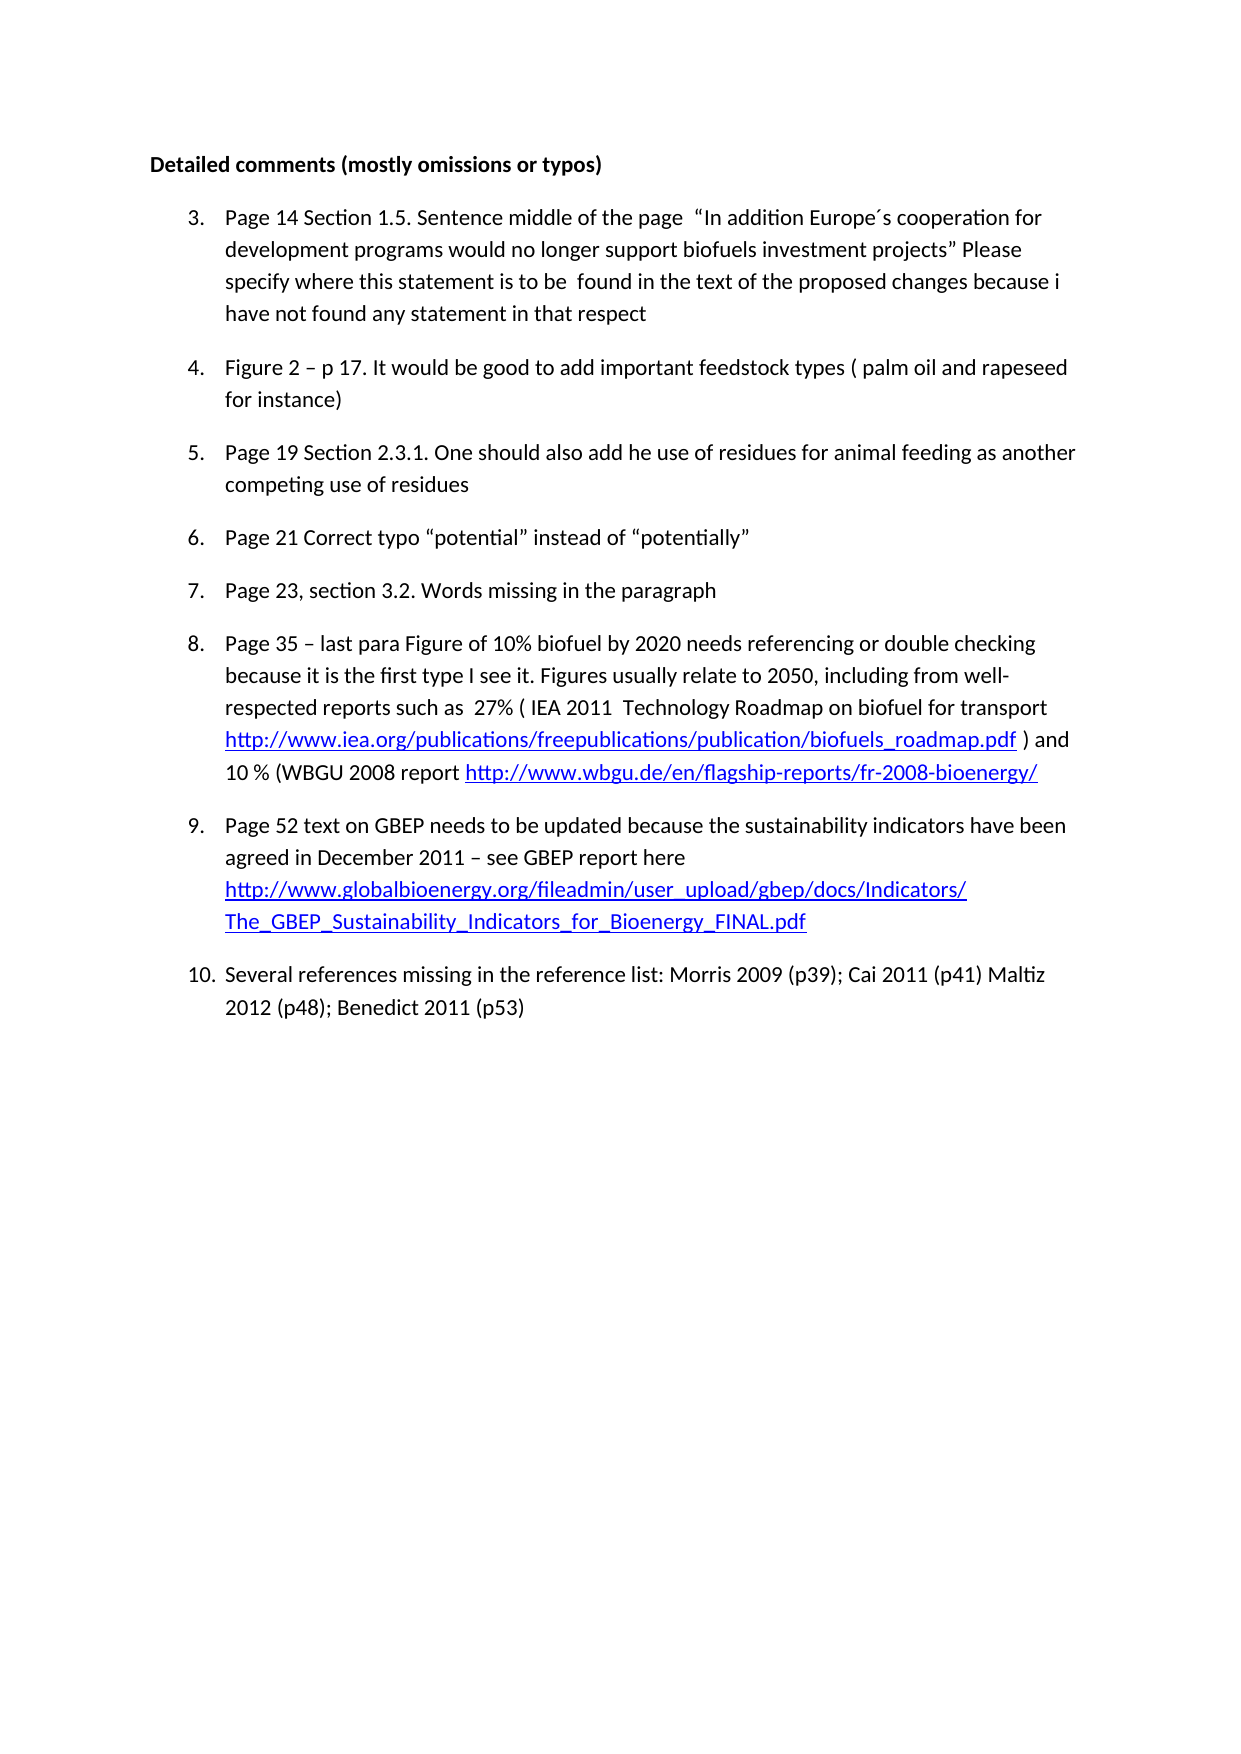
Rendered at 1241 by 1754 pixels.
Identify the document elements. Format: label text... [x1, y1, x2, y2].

list Several references missing in the reference list: Morris 2009 (p39); Cai 2011 (p41) Maltiz 2012 (p48); Benedict 2011 (p53) [187, 960, 1090, 1021]
list Page 14 Section 1.5. Sentence middle of the page “In addition Europe´s cooperation for development programs would no longer support biofuels investment projects” Please specify where this statement is to be found in the text of the proposed changes because i have not found any statement in that respect [187, 203, 1090, 328]
list Figure 2 – p 17. It would be good to add important feedstock types ( palm oil and rapeseed for instance) [187, 353, 1090, 413]
text Detailed comments (mostly omissions or typos) [150, 150, 1090, 178]
list Page 52 text on GBEP needs to be updated because the sustainability indicators have been agreed in December 2011 – see GBEP report here http://www.globalbioenergy.org/fileadmin/user_upload/gbep/docs/Indicators/The_GBEP_Sustainability_Indicators_for_Bioenergy_FINAL.pdf [187, 811, 1090, 935]
list Page 23, section 3.2. Words missing in the paragraph [187, 576, 1090, 604]
list Page 21 Correct typo “potential” instead of “potentially” [187, 523, 1090, 551]
list Page 35 – last para Figure of 10% biofuel by 2020 needs referencing or double checking because it is the first type I see it. Figures usually relate to 2050, including from well-respected reports such as 27% ( IEA 2011 Technology Roadmap on biofuel for transport http://www.iea.org/publications/freepublications/publication/biofuels_roadmap.pdf ) and 10 % (WBGU 2008 report http://www.wbgu.de/en/flagship-reports/fr-2008-bioenergy/ [187, 629, 1090, 786]
list Page 19 Section 2.3.1. One should also add he use of residues for animal feeding as another competing use of residues [187, 438, 1090, 498]
